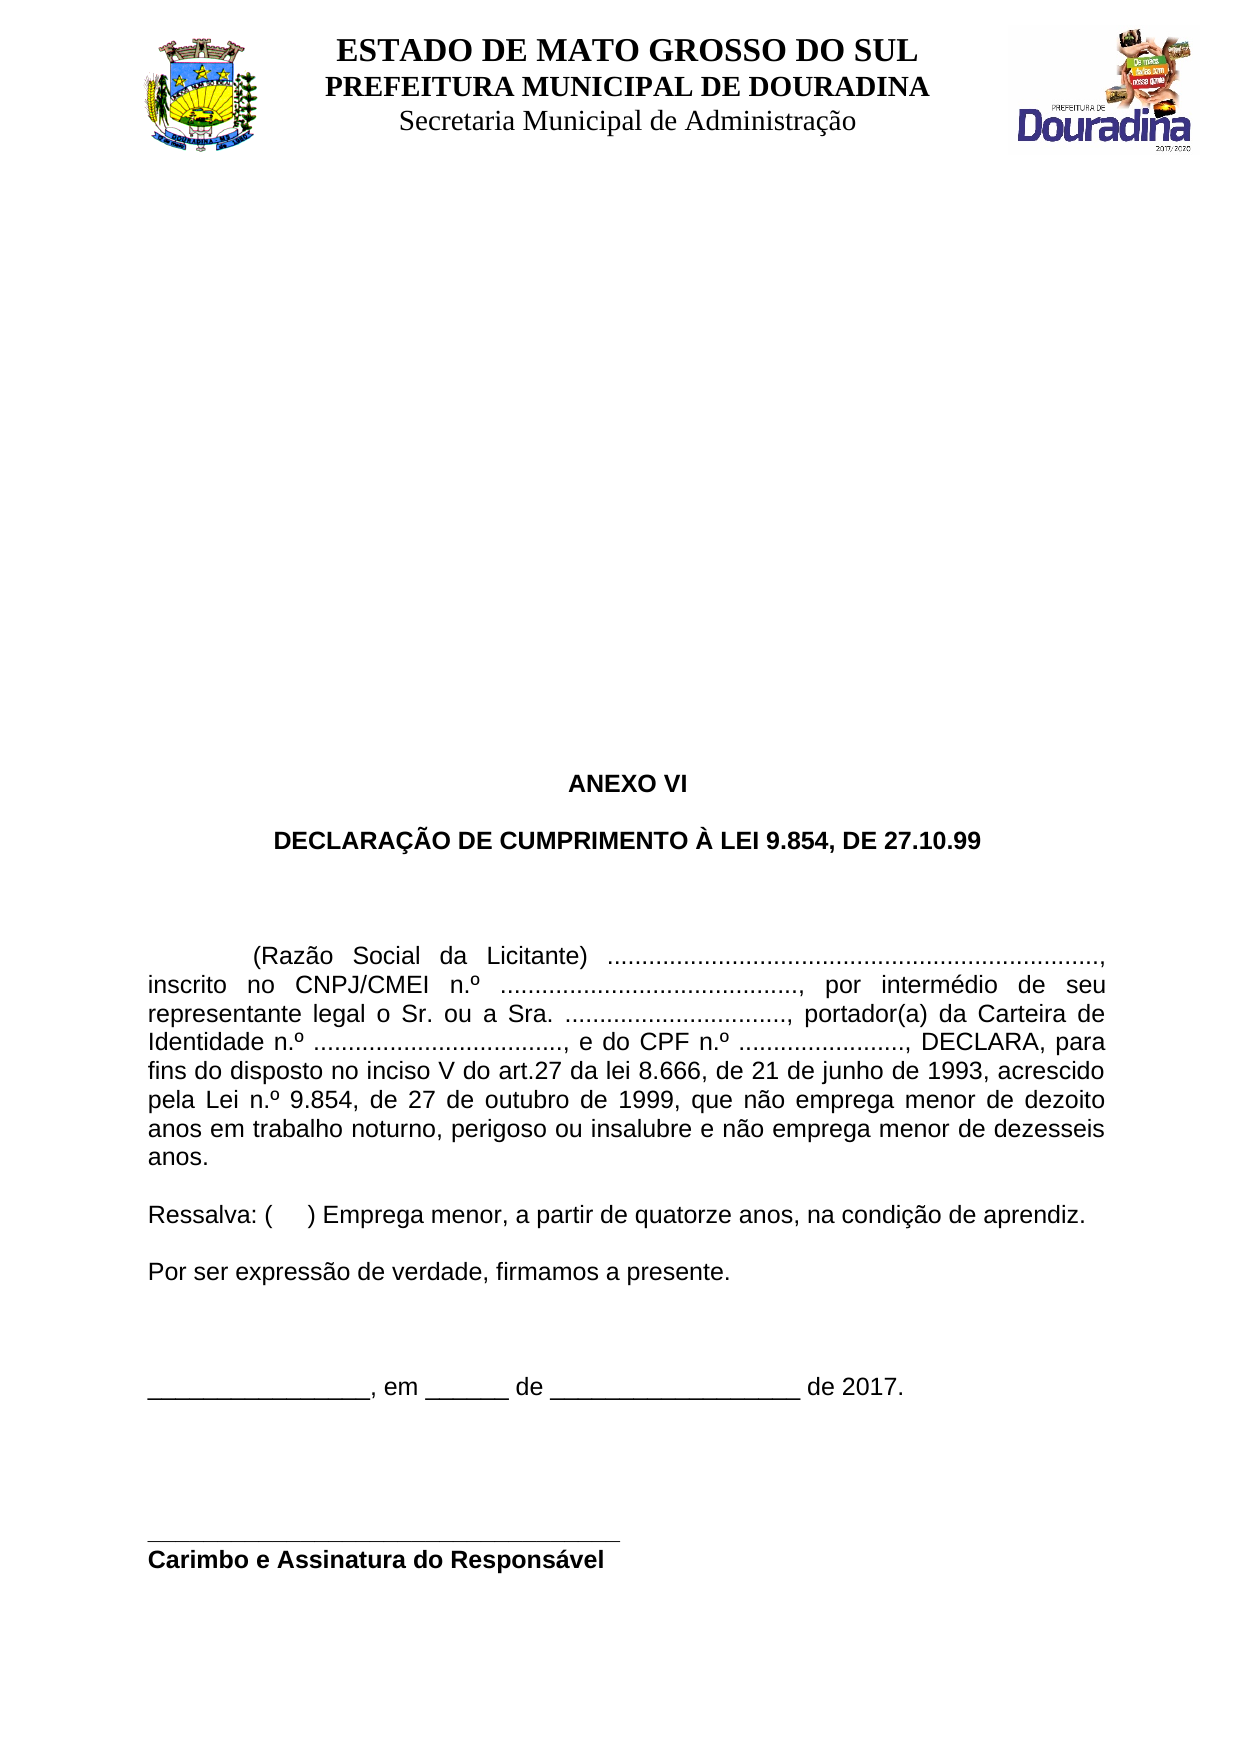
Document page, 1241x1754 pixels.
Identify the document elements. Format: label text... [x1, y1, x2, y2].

text Ressalva: ( ) Emprega menor, a partir de quatorze anos, na condição de aprendiz. [148, 1200, 1107, 1229]
text Declaração de Cumprimento à Lei 9.854, de 27.10.99 [148, 826, 1107, 855]
text Por ser expressão de verdade, firmamos a presente. [148, 1257, 1107, 1286]
picture [1007, 25, 1201, 155]
text __________________________________ [148, 1516, 1107, 1545]
text Carimbo e Assinatura do Responsável [148, 1545, 1107, 1574]
picture [134, 25, 266, 162]
text ________________, em ______ de __________________ de 2017. [148, 1372, 1107, 1401]
text (Razão Social da Licitante) ......................................................................., inscrito no CNPJ/CMEI n.º ..........................................., por intermédio de seu representante legal o Sr. ou a Sra. ................................, portador(a) da Carteira de Identidade n.º ...................................., e do CPF n.º ........................, DECLARA, para fins do disposto no inciso V do art.27 da lei 8.666, de 21 de junho de 1993, acrescido pela Lei n.º 9.854, de 27 de outubro de 1999, que não emprega menor de dezoito anos em trabalho noturno, perigoso ou insalubre e não emprega menor de dezesseis anos. [148, 941, 1107, 1171]
text ANEXO VI [148, 769, 1107, 797]
